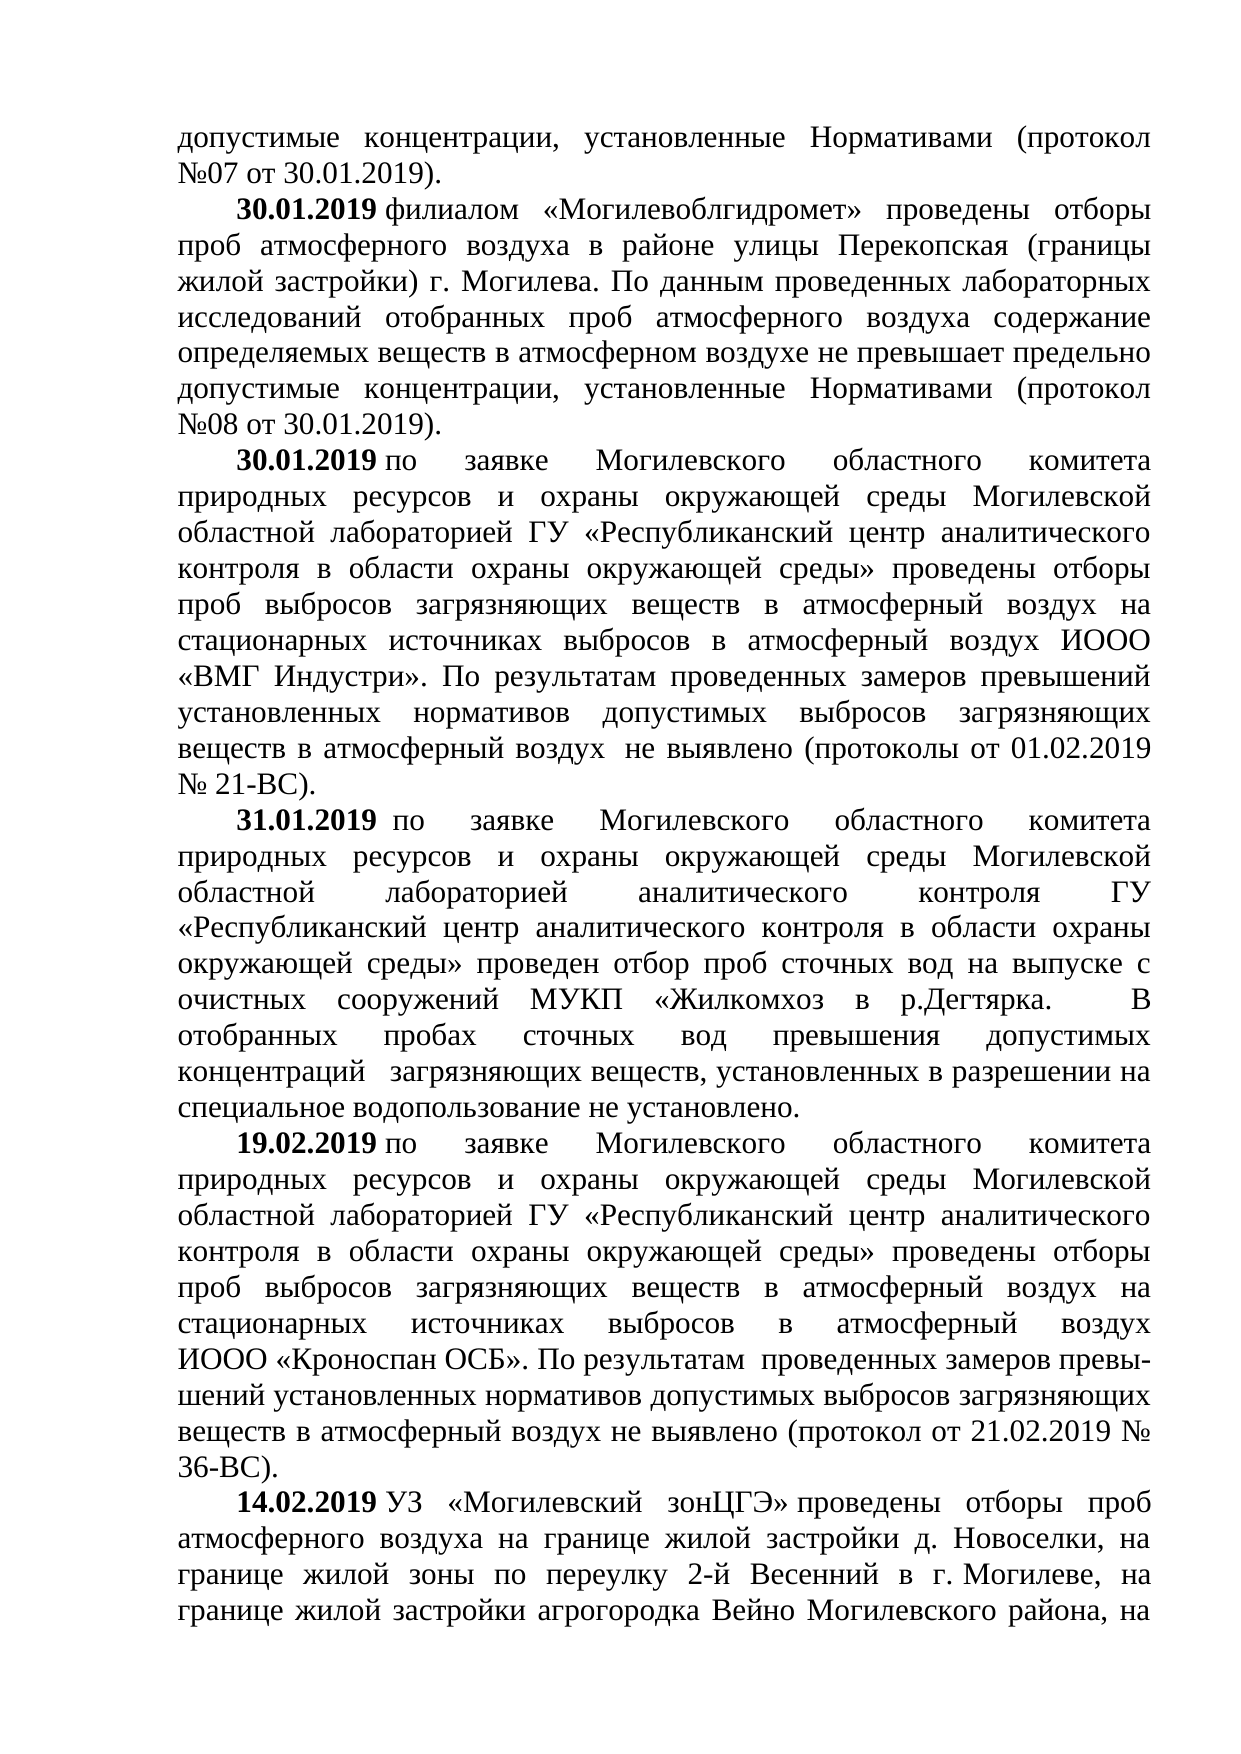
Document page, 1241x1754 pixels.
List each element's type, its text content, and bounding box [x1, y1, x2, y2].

text 31.01.2019 по заявке Могилевского областного комитета природных ресурсов и охраны окружающей среды Могилевской областной лабораторией аналитического контроля ГУ «Республиканский центр аналитического контроля в области охраны окружающей среды» проведен отбор проб сточных вод на выпуске с очистных сооружений МУКП «Жилкомхоз в р.Дегтярка. В отобранных пробах сточных вод превышения допустимых концентраций загрязняющих веществ, установленных в разрешении на специальное водопользование не установлено. [177, 801, 1152, 1124]
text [177, 1484, 1152, 1627]
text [177, 118, 1152, 190]
text 30.01.2019 по заявке Могилевского областного комитета природных ресурсов и охраны окружающей среды Могилевской областной лабораторией ГУ «Республиканский центр аналитического контроля в области охраны окружающей среды» проведены отборы проб выбросов загрязняющих веществ в атмосферный воздух на стационарных источниках выбросов в атмосферный воздух ИООО «ВМГ Индустри». По результатам проведенных замеров превышений установленных нормативов допустимых выбросов загрязняющих веществ в атмосферный воздух не выявлено (протоколы от 01.02.2019 № 21-ВС). [177, 442, 1152, 801]
text 30.01.2019 филиалом «Могилевоблгидромет» проведены отборы проб атмосферного воздуха в районе улицы Перекопская (границы жилой застройки) г. Могилева. По данным проведенных лабораторных исследований отобранных проб атмосферного воздуха содержание определяемых веществ в атмосферном воздухе не превышает предельно допустимые концентрации, установленные Нормативами (протокол №08 от 30.01.2019). [177, 190, 1152, 442]
text 19.02.2019 по заявке Могилевского областного комитета природных ресурсов и охраны окружающей среды Могилевской областной лабораторией ГУ «Республиканский центр аналитического контроля в области охраны окружающей среды» проведены отборы проб выбросов загрязняющих веществ в атмосферный воздух на стационарных источниках выбросов в атмосферный воздух ИООО «Кроноспан ОСБ». По результатам проведенных замеров превы-шений установленных нормативов допустимых выбросов загрязняющих веществ в атмосферный воздух не выявлено (протокол от 21.02.2019 № 36-ВС). [177, 1124, 1152, 1484]
